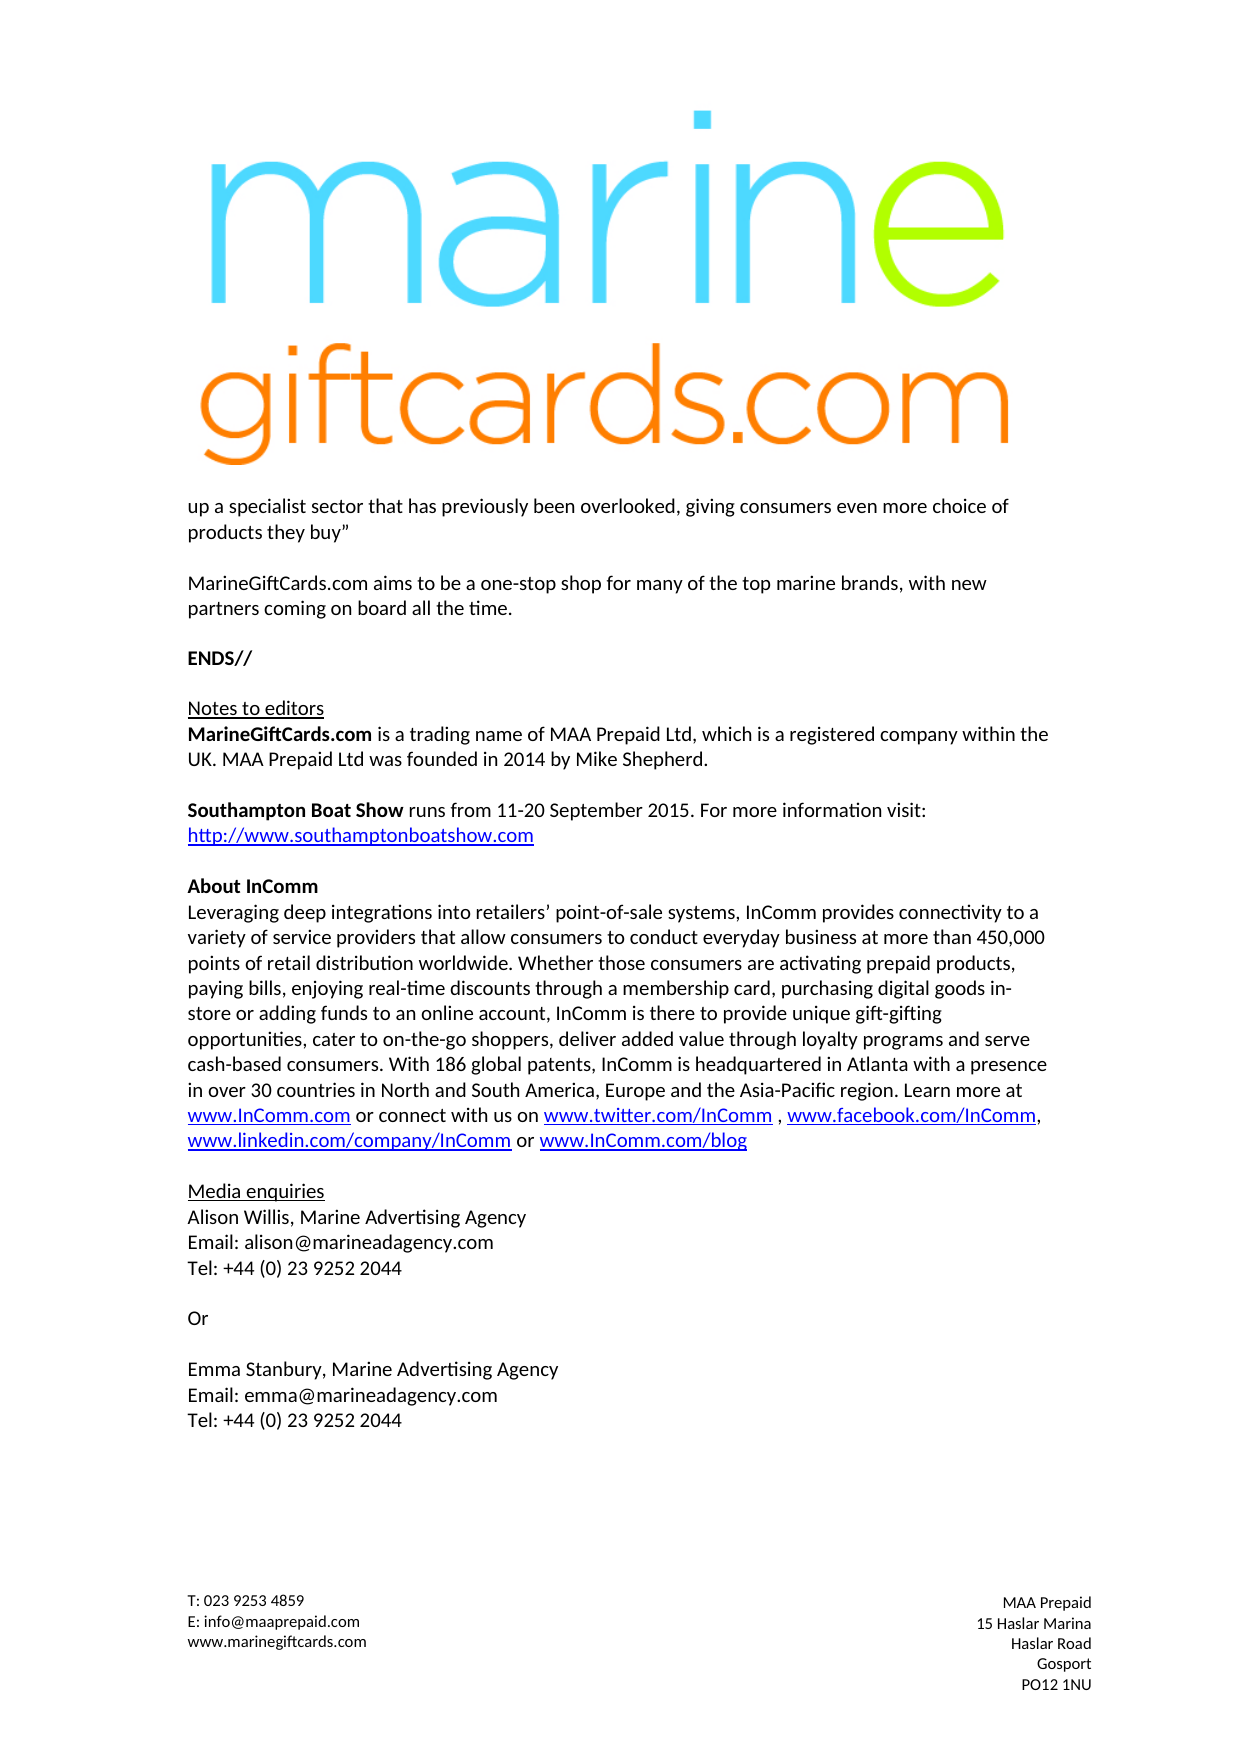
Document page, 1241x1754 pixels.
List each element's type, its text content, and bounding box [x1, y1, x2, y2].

text Tel: +44 (0) 23 9252 2044 [187, 1255, 1053, 1280]
text Leveraging deep integrations into retailers’ point-of-sale systems, InComm provides connectivity to a variety of service providers that allow consumers to conduct everyday business at more than 450,000 points of retail distribution worldwide. Whether those consumers are activating prepaid products, paying bills, enjoying real-time discounts through a membership card, purchasing digital goods in-store or adding funds to an online account, InComm is there to provide unique gift-gifting opportunities, cater to on-the-go shoppers, deliver added value through loyalty programs and serve cash-based consumers. With 186 global patents, InComm is headquartered in Atlanta with a presence in over 30 countries in North and South America, Europe and the Asia-Pacific region. Learn more at www.InComm.com or connect with us on www.twitter.com/InComm , www.facebook.com/InComm, www.linkedin.com/company/InComm or www.InComm.com/blog [187, 899, 1053, 1153]
text MarineGiftCards.com aims to be a one-stop shop for many of the top marine brands, with new partners coming on board all the time. [187, 570, 1053, 621]
text MarineGiftCards.com is a trading name of MAA Prepaid Ltd, which is a registered company within the UK. MAA Prepaid Ltd was founded in 2014 by Mike Shepherd. [187, 721, 1053, 772]
text Email: alison@marineadagency.com [187, 1229, 1053, 1255]
text Alison Willis, Marine Advertising Agency [187, 1204, 1053, 1229]
text Notes to editors [187, 696, 1053, 721]
text Southampton Boat Show runs from 11-20 September 2015. For more information visit: http://www.southamptonboatshow.com [187, 797, 1053, 848]
text Email: emma@marineadagency.com [187, 1382, 1053, 1407]
text About InComm [187, 873, 1053, 899]
text ENDS// [187, 645, 1053, 670]
text Or [187, 1306, 1053, 1331]
text Media enquiries [187, 1178, 1053, 1204]
picture [187, 73, 1013, 465]
text Tel: +44 (0) 23 9252 2044 [187, 1407, 1053, 1433]
text Emma Stanbury, Marine Advertising Agency [187, 1356, 1053, 1382]
